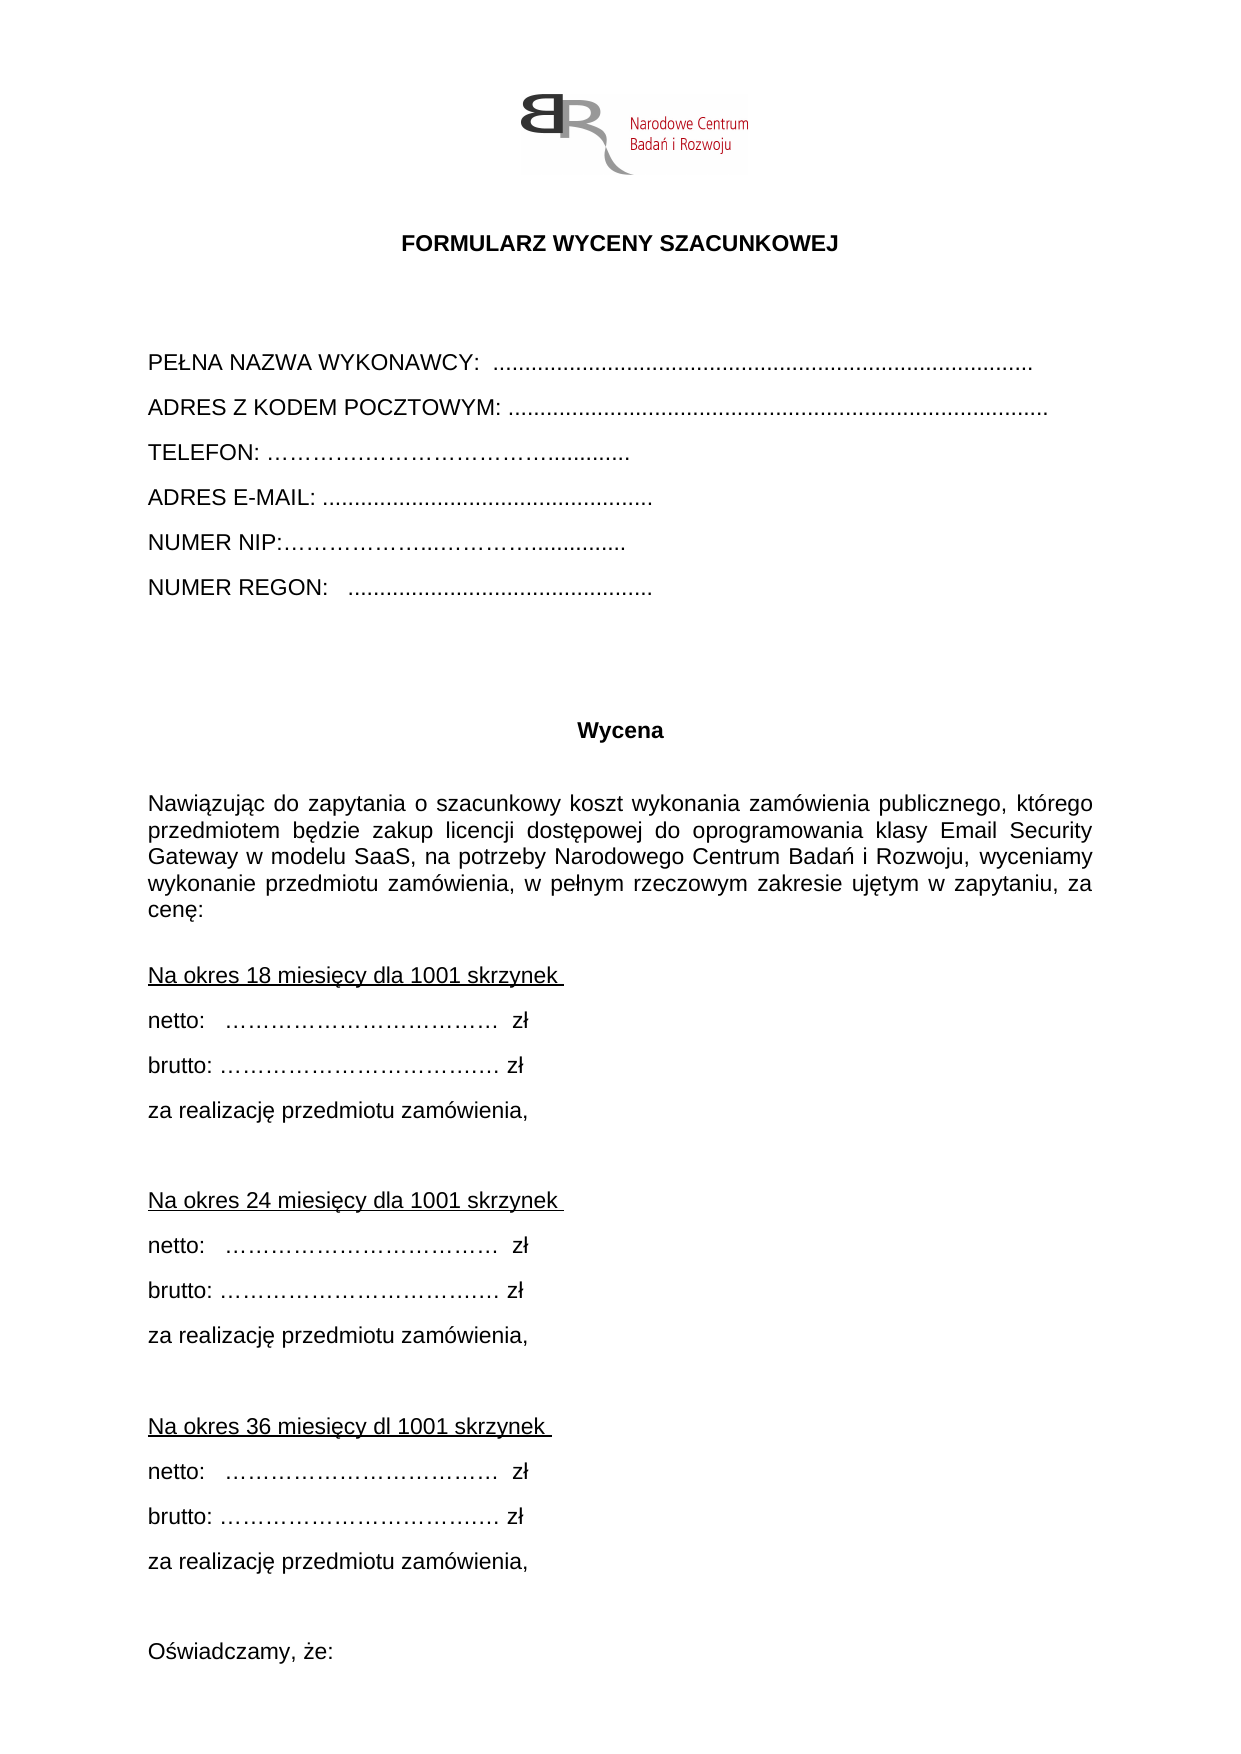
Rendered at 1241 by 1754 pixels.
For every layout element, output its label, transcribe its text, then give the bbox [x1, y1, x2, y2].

text netto: ……………………………… zł [148, 1232, 1093, 1259]
text TELEFON: ………….……………………............. [148, 439, 1093, 465]
text PEŁNA NAZWA WYKONAWCY: ..................................................................................... [148, 349, 1093, 375]
text brutto: …………………………….… zł [148, 1052, 1093, 1078]
text Na okres 36 miesięcy dl 1001 skrzynek [148, 1413, 1093, 1439]
text ADRES E-MAIL: .................................................... [148, 484, 1093, 510]
text netto: ……………………………… zł [148, 1458, 1093, 1484]
text Na okres 24 miesięcy dla 1001 skrzynek [148, 1187, 1093, 1213]
text NUMER NIP:………………...…………............... [148, 529, 1093, 556]
text brutto: …………………………….… zł [148, 1503, 1093, 1529]
subtitle Nawiązując do zapytania o szacunkowy koszt wykonania zamówienia publicznego, którego przedmiotem będzie zakup licencji dostępowej do oprogramowania klasy Email Security Gateway w modelu SaaS, na potrzeby Narodowego Centrum Badań i Rozwoju, wyceniamy wykonanie przedmiotu zamówienia, w pełnym rzeczowym zakresie ujętym w zapytaniu, za cenę: [148, 790, 1093, 922]
text FORMULARZ WYCENY SZACUNKOWEJ [148, 230, 1093, 257]
text za realizację przedmiotu zamówienia, [148, 1548, 1093, 1574]
text Na okres 18 miesięcy dla 1001 skrzynek [148, 962, 1093, 988]
text Oświadczamy, że: [148, 1638, 1093, 1664]
subtitle Wycena [148, 717, 1093, 743]
text za realizację przedmiotu zamówienia, [148, 1097, 1093, 1123]
text za realizację przedmiotu zamówienia, [148, 1322, 1093, 1349]
text ADRES Z KODEM POCZTOWYM: ..................................................................................... [148, 394, 1093, 420]
text brutto: …………………………….… zł [148, 1277, 1093, 1304]
text NUMER REGON: ................................................ [148, 574, 1093, 601]
text netto: ……………………………… zł [148, 1007, 1093, 1033]
picture [521, 94, 749, 175]
